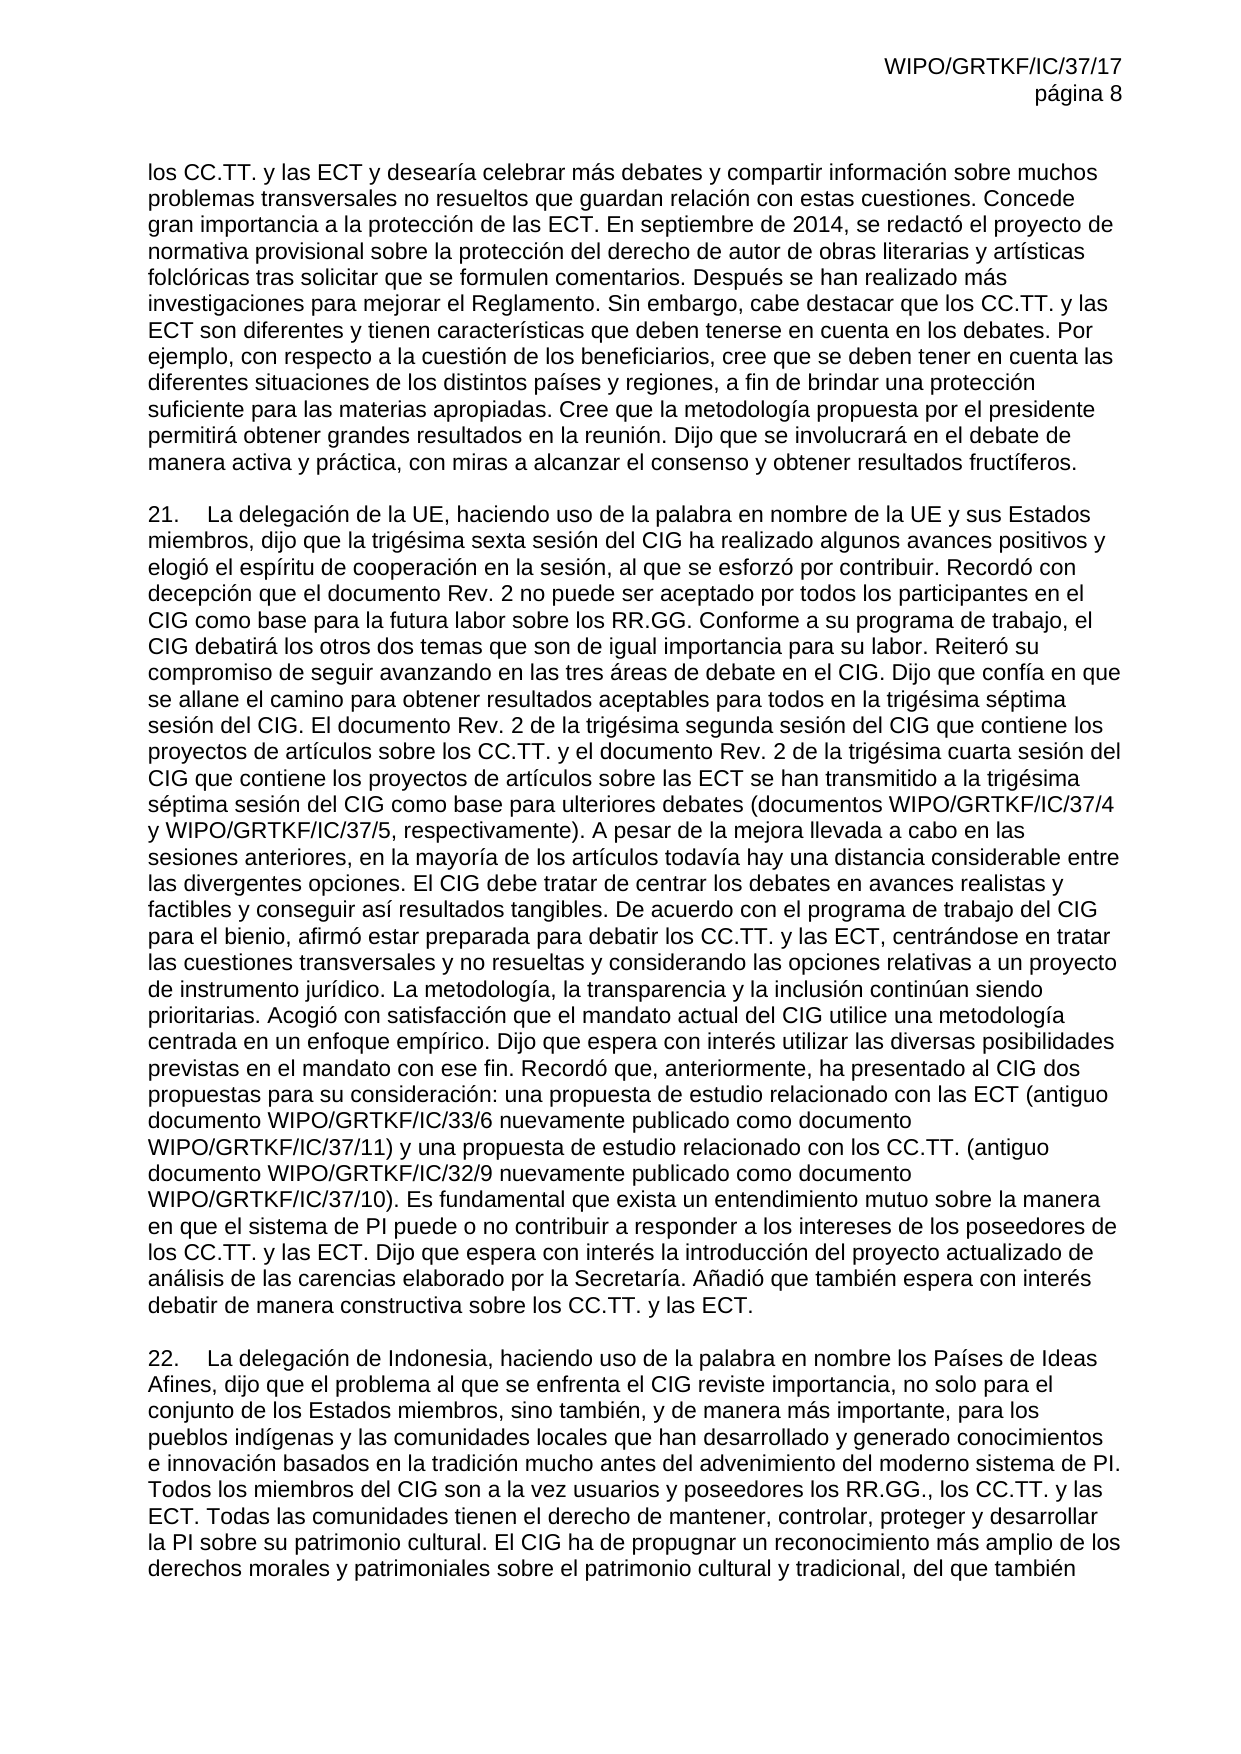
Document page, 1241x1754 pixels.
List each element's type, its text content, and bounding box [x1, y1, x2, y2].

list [148, 158, 1122, 475]
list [148, 1344, 1122, 1582]
list La delegación de la UE, haciendo uso de la palabra en nombre de la UE y sus Estados miembros, dijo que la trigésima sexta sesión del CIG ha realizado algunos avances positivos y elogió el espíritu de cooperación en la sesión, al que se esforzó por contribuir. Recordó con decepción que el documento Rev. 2 no puede ser aceptado por todos los participantes en el CIG como base para la futura labor sobre los RR.GG. Conforme a su programa de trabajo, el CIG debatirá los otros dos temas que son de igual importancia para su labor. Reiteró su compromiso de seguir avanzando en las tres áreas de debate en el CIG. Dijo que confía en que se allane el camino para obtener resultados aceptables para todos en la trigésima séptima sesión del CIG. El documento Rev. 2 de la trigésima segunda sesión del CIG que contiene los proyectos de artículos sobre los CC.TT. y el documento Rev. 2 de la trigésima cuarta sesión del CIG que contiene los proyectos de artículos sobre las ECT se han transmitido a la trigésima séptima sesión del CIG como base para ulteriores debates (documentos WIPO/GRTKF/IC/37/4 y WIPO/GRTKF/IC/37/5, respectivamente). A pesar de la mejora llevada a cabo en las sesiones anteriores, en la mayoría de los artículos todavía hay una distancia considerable entre las divergentes opciones. El CIG debe tratar de centrar los debates en avances realistas y factibles y conseguir así resultados tangibles. De acuerdo con el programa de trabajo del CIG para el bienio, afirmó estar preparada para debatir los CC.TT. y las ECT, centrándose en tratar las cuestiones transversales y no resueltas y considerando las opciones relativas a un proyecto de instrumento jurídico. La metodología, la transparencia y la inclusión continúan siendo prioritarias. Acogió con satisfacción que el mandato actual del CIG utilice una metodología centrada en un enfoque empírico. Dijo que espera con interés utilizar las diversas posibilidades previstas en el mandato con ese fin. Recordó que, anteriormente, ha presentado al CIG dos propuestas para su consideración: una propuesta de estudio relacionado con las ECT (antiguo documento WIPO/GRTKF/IC/33/6 nuevamente publicado como documento WIPO/GRTKF/IC/37/11) y una propuesta de estudio relacionado con los CC.TT. (antiguo documento WIPO/GRTKF/IC/32/9 nuevamente publicado como documento WIPO/GRTKF/IC/37/10). Es fundamental que exista un entendimiento mutuo sobre la manera en que el sistema de PI puede o no contribuir a responder a los intereses de los poseedores de los CC.TT. y las ECT. Dijo que espera con interés la introducción del proyecto actualizado de análisis de las carencias elaborado por la Secretaría. Añadió que también espera con interés debatir de manera constructiva sobre los CC.TT. y las ECT. [148, 501, 1122, 1318]
